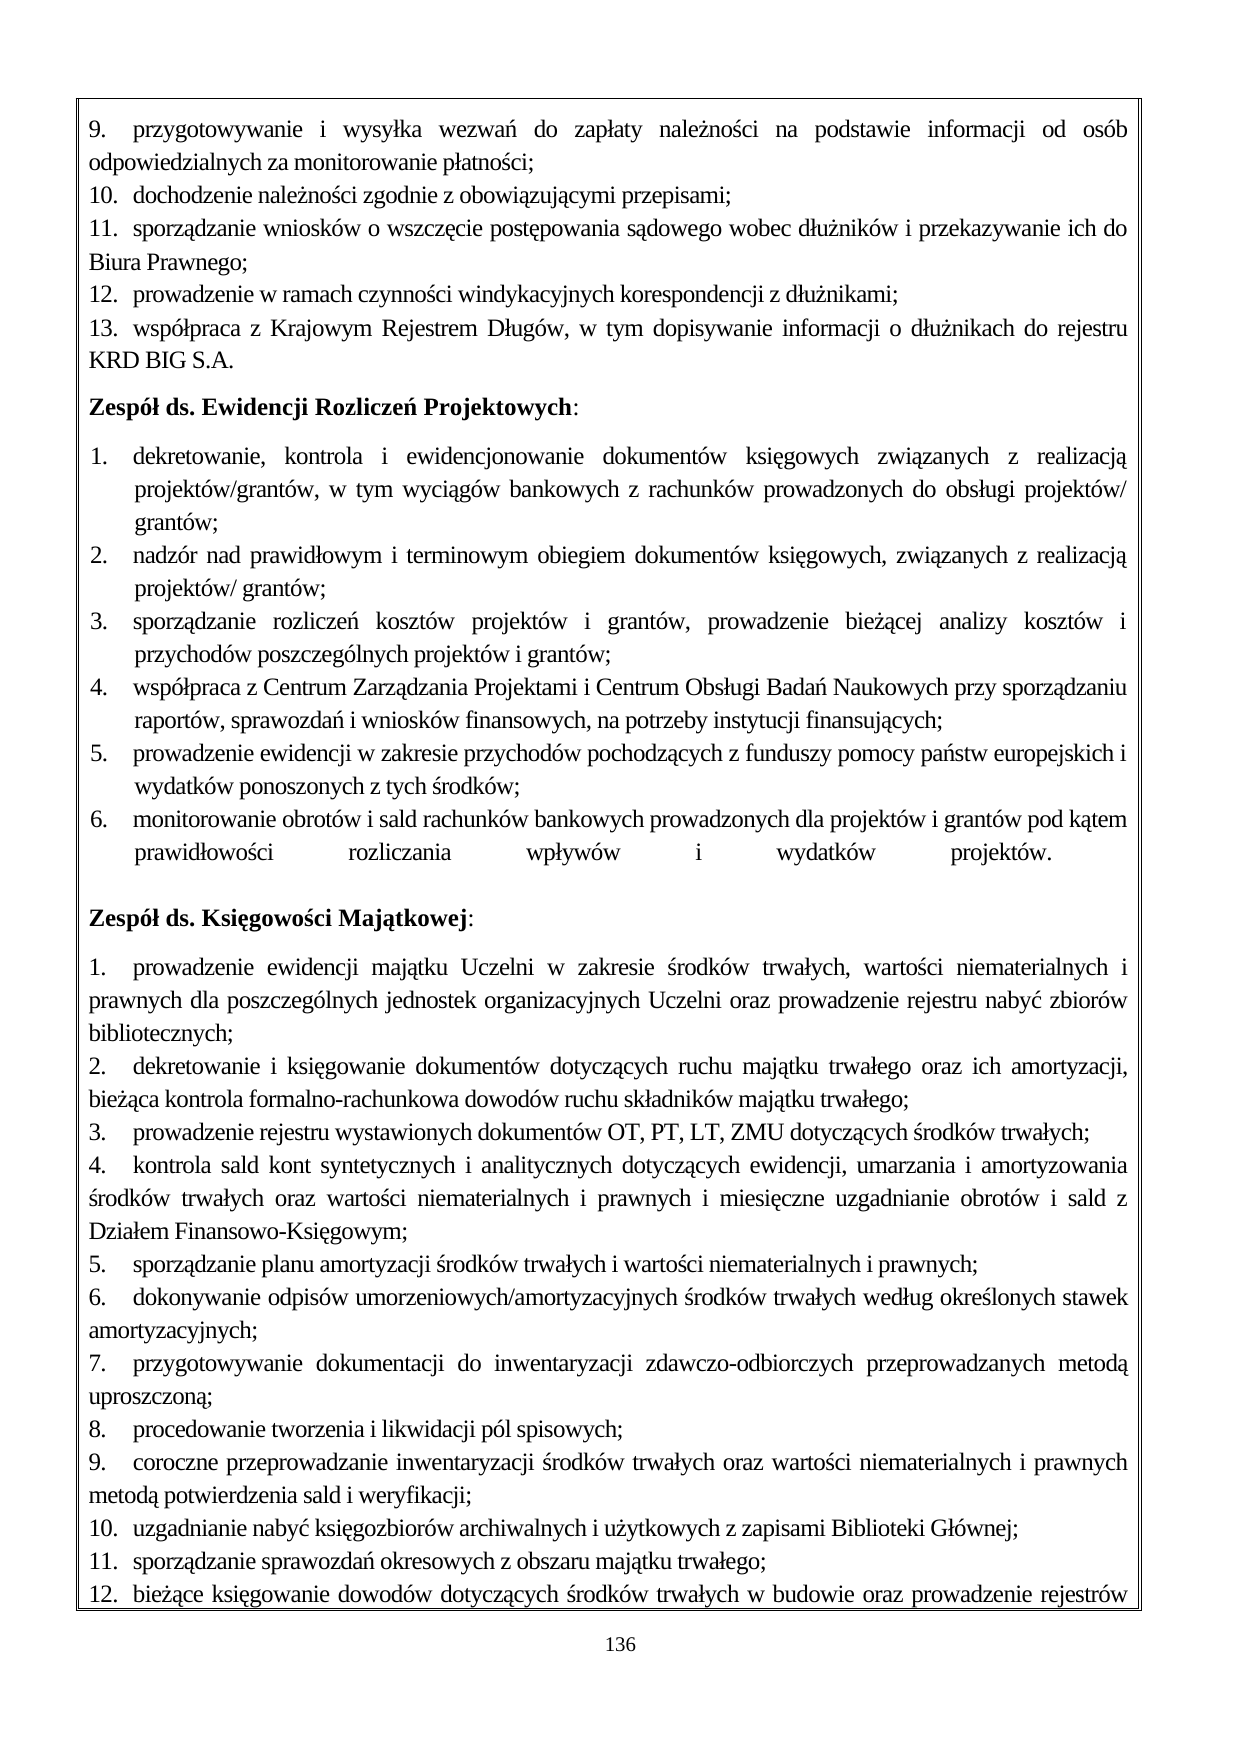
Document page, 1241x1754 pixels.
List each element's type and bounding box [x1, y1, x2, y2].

table_cell [79, 99, 1138, 1608]
